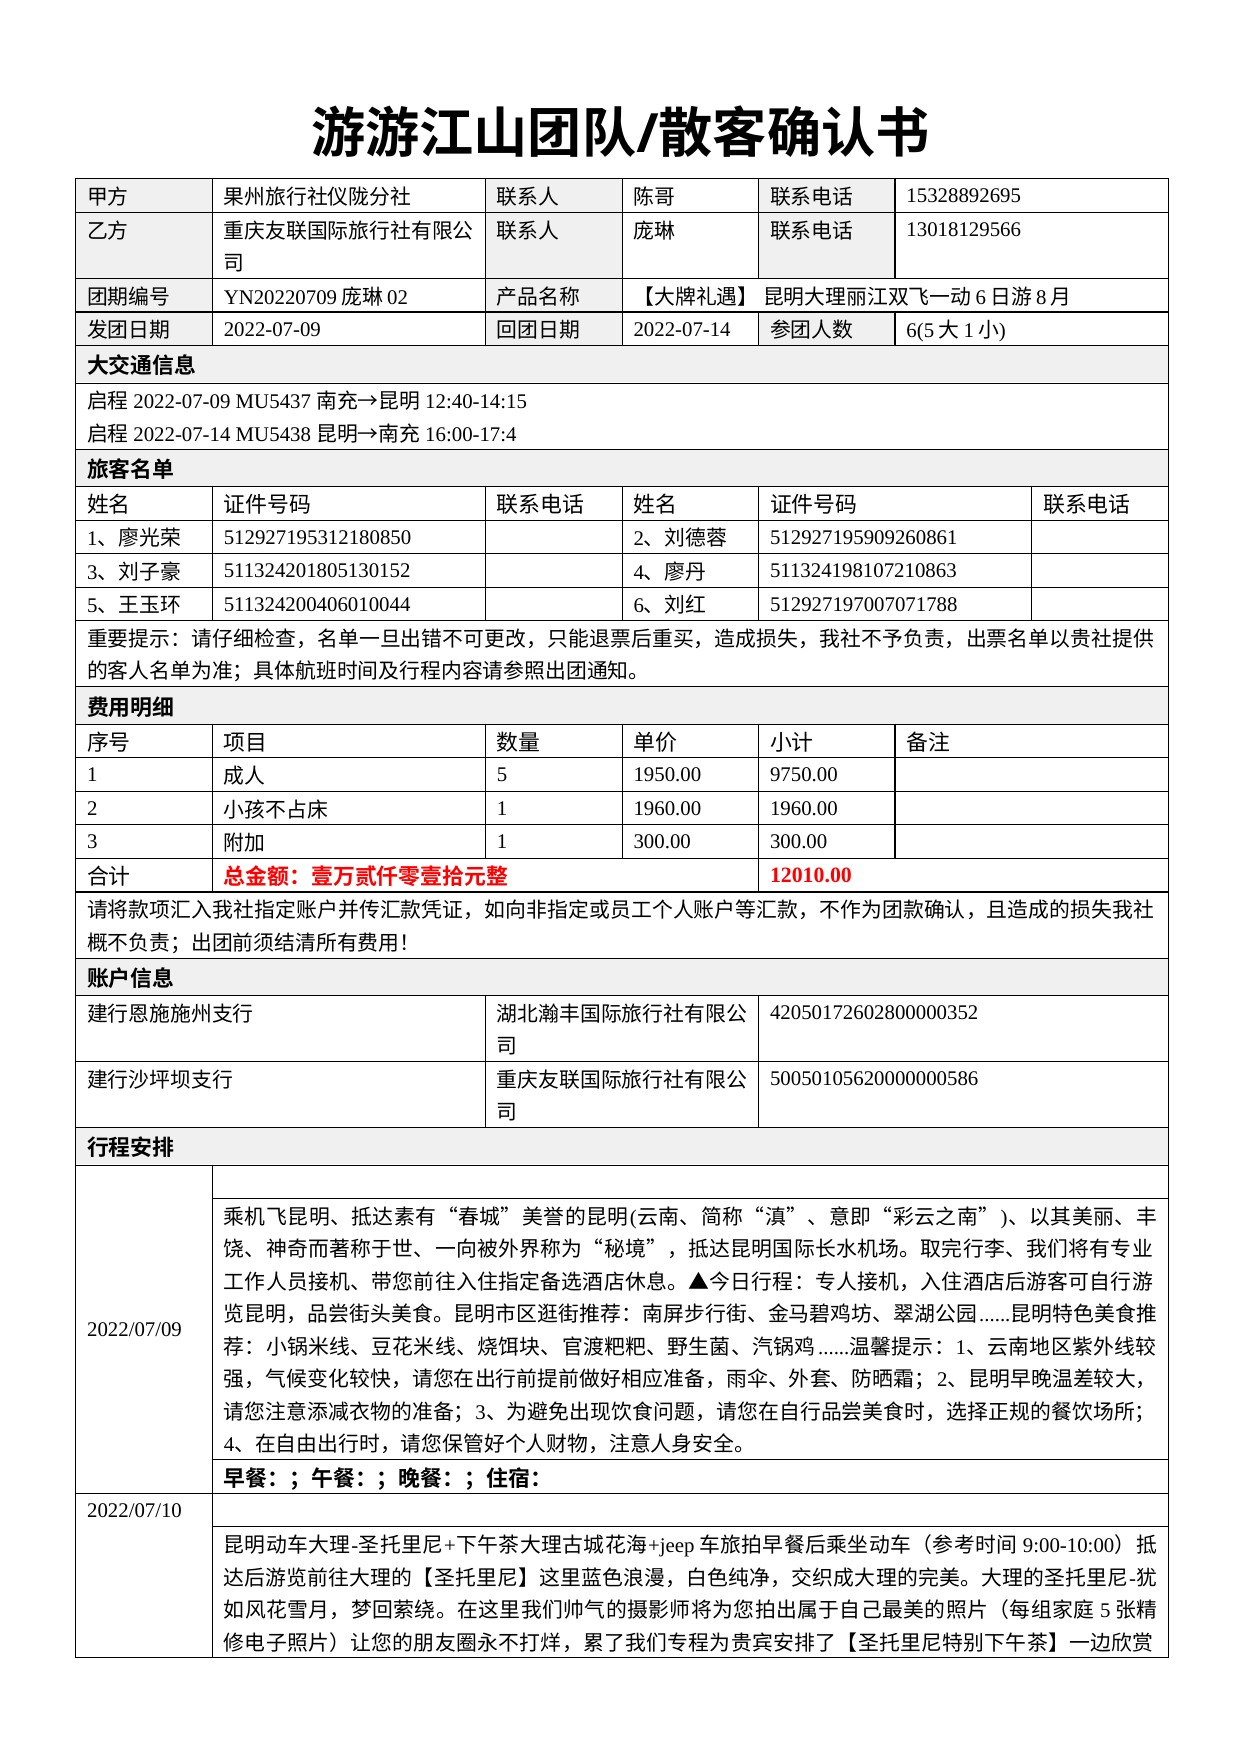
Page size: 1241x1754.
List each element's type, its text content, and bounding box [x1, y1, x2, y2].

table_cell 511324198107210863 [759, 554, 1031, 587]
table_cell 序号 [76, 725, 212, 757]
table_cell 511324200406010044 [213, 588, 485, 620]
table_cell 4、廖丹 [623, 554, 758, 587]
table_cell 42050172602800000352 [759, 996, 1168, 1061]
table_cell 姓名 [623, 487, 758, 519]
table_cell 【大牌礼遇】 昆明大理丽江双飞一动6日游8月 [623, 279, 1168, 311]
table_cell 1、廖光荣 [76, 521, 212, 553]
table_cell 重庆友联国际旅行社有限公司 [486, 1062, 758, 1127]
table_cell 2022-07-09 [213, 313, 485, 345]
table_cell 附加 [213, 825, 485, 858]
table_cell 乙方 [76, 213, 212, 278]
table_cell 512927195909260861 [759, 521, 1031, 553]
table_cell [1032, 521, 1168, 553]
table_cell 建行恩施施州支行 [76, 996, 485, 1061]
table_cell 1 [486, 825, 622, 858]
table_header 联系人 [486, 179, 622, 212]
table_cell 2022/07/09 [76, 1166, 212, 1493]
table_cell 姓名 [76, 487, 212, 519]
table_cell 5、王玉环 [76, 588, 212, 620]
table_cell [213, 1494, 1168, 1526]
table_cell 团期编号 [76, 279, 212, 311]
table_cell 证件号码 [213, 487, 485, 519]
table_cell 账户信息 [76, 959, 1168, 995]
table_cell 发团日期 [76, 313, 212, 345]
table_cell 单价 [623, 725, 758, 757]
table_cell 重庆友联国际旅行社有限公司 [213, 213, 485, 278]
table_header 果州旅行社仪陇分社 [213, 179, 485, 212]
table_cell 备注 [896, 725, 1168, 757]
table_cell [486, 588, 622, 620]
table_cell 2、刘德蓉 [623, 521, 758, 553]
table_cell 项目 [213, 725, 485, 757]
table_cell 12010.00 [759, 859, 1168, 891]
table_cell 小计 [759, 725, 894, 757]
table_cell 早餐：；午餐：；晚餐：；住宿： [213, 1460, 1168, 1493]
table_cell 旅客名单 [76, 450, 1168, 486]
table_cell 50050105620000000586 [759, 1062, 1168, 1127]
table_cell 512927195312180850 [213, 521, 485, 553]
table_cell 数量 [486, 725, 622, 757]
table_cell 13018129566 [896, 213, 1168, 278]
table_cell 联系电话 [486, 487, 622, 519]
table_cell [896, 758, 1168, 791]
table_cell 行程安排 [76, 1128, 1168, 1164]
table_cell YN20220709庞琳02 [213, 279, 485, 311]
table_cell 回团日期 [486, 313, 622, 345]
table_cell 联系电话 [1032, 487, 1168, 519]
table_cell 成人 [213, 758, 485, 791]
table_cell 重要提示：请仔细检查，名单一旦出错不可更改，只能退票后重买，造成损失，我社不予负责，出票名单以贵社提供的客人名单为准；具体航班时间及行程内容请参照出团通知。 [76, 621, 1168, 686]
table_cell 1960.00 [623, 792, 758, 824]
table_cell 联系电话 [759, 213, 894, 278]
table_cell 联系人 [486, 213, 622, 278]
table_cell 1960.00 [759, 792, 894, 824]
table_cell [896, 792, 1168, 824]
table_cell 产品名称 [486, 279, 622, 311]
table_cell 启程 2022-07-09 MU5437 南充→昆明 12:40-14:15 启程 2022-07-14 MU5438 昆明→南充 16:00-17:4 [76, 384, 1168, 448]
table_cell 300.00 [623, 825, 758, 858]
table_cell 5 [486, 758, 622, 791]
table_cell 费用明细 [76, 687, 1168, 724]
table_cell 6、刘红 [623, 588, 758, 620]
table_cell 300.00 [759, 825, 894, 858]
table_cell 湖北瀚丰国际旅行社有限公司 [486, 996, 758, 1061]
table_cell 3 [76, 825, 212, 858]
table_header 联系电话 [759, 179, 894, 212]
table_cell 建行沙坪坝支行 [76, 1062, 485, 1127]
table_cell 证件号码 [759, 487, 1031, 519]
table_cell 庞琳 [623, 213, 758, 278]
table_cell 合计 [76, 859, 212, 891]
table_cell 9750.00 [759, 758, 894, 791]
table_cell 大交通信息 [76, 346, 1168, 382]
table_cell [213, 1527, 1168, 1657]
table_cell [1032, 554, 1168, 587]
table_cell 2 [76, 792, 212, 824]
table_cell 2022/07/10 [76, 1494, 212, 1657]
table_cell 1 [76, 758, 212, 791]
table_cell [896, 825, 1168, 858]
table_cell 1 [486, 792, 622, 824]
table_cell 512927197007071788 [759, 588, 1031, 620]
table_cell 乘机飞昆明、抵达素有“春城”美誉的昆明(云南、简称“滇”、意即“彩云之南”)、以其美丽、丰饶、神奇而著称于世、一向被外界称为“秘境”，抵达昆明国际长水机场。取完行李、我们将有专业工作人员接机、带您前往入住指定备选酒店休息。▲今日行程：专人接机，入住酒店后游客可自行游览昆明，品尝街头美食。昆明市区逛街推荐：南屏步行街、金马碧鸡坊、翠湖公园......昆明特色美食推荐：小锅米线、豆花米线、烧饵块、官渡粑粑、野生菌、汽锅鸡......温馨提示：1、云南地区紫外线较强，气候变化较快，请您在出行前提前做好相应准备，雨伞、外套、防晒霜；2、昆明早晚温差较大，请您注意添减衣物的准备；3、为避免出现饮食问题，请您在自行品尝美食时，选择正规的餐饮场所；4、在自由出行时，请您保管好个人财物，注意人身安全。 [213, 1199, 1168, 1459]
table_cell 511324201805130152 [213, 554, 485, 587]
table_cell 参团人数 [759, 313, 894, 345]
table_cell 请将款项汇入我社指定账户并传汇款凭证，如向非指定或员工个人账户等汇款，不作为团款确认，且造成的损失我社概不负责；出团前须结清所有费用！ [76, 893, 1168, 957]
text 游游江山团队/散客确认书 [75, 81, 1165, 178]
table_cell [213, 1166, 1168, 1198]
table_cell [486, 554, 622, 587]
table_cell 总金额：壹万贰仟零壹拾元整 [213, 859, 758, 891]
table_header 15328892695 [896, 179, 1168, 212]
table_header 甲方 [76, 179, 212, 212]
table_cell 1950.00 [623, 758, 758, 791]
table_cell 6(5大1小) [896, 313, 1168, 345]
table_cell [1032, 588, 1168, 620]
table_header 陈哥 [623, 179, 758, 212]
table_cell [486, 521, 622, 553]
table_cell 2022-07-14 [623, 313, 758, 345]
table_cell 3、刘子豪 [76, 554, 212, 587]
table_cell 小孩不占床 [213, 792, 485, 824]
